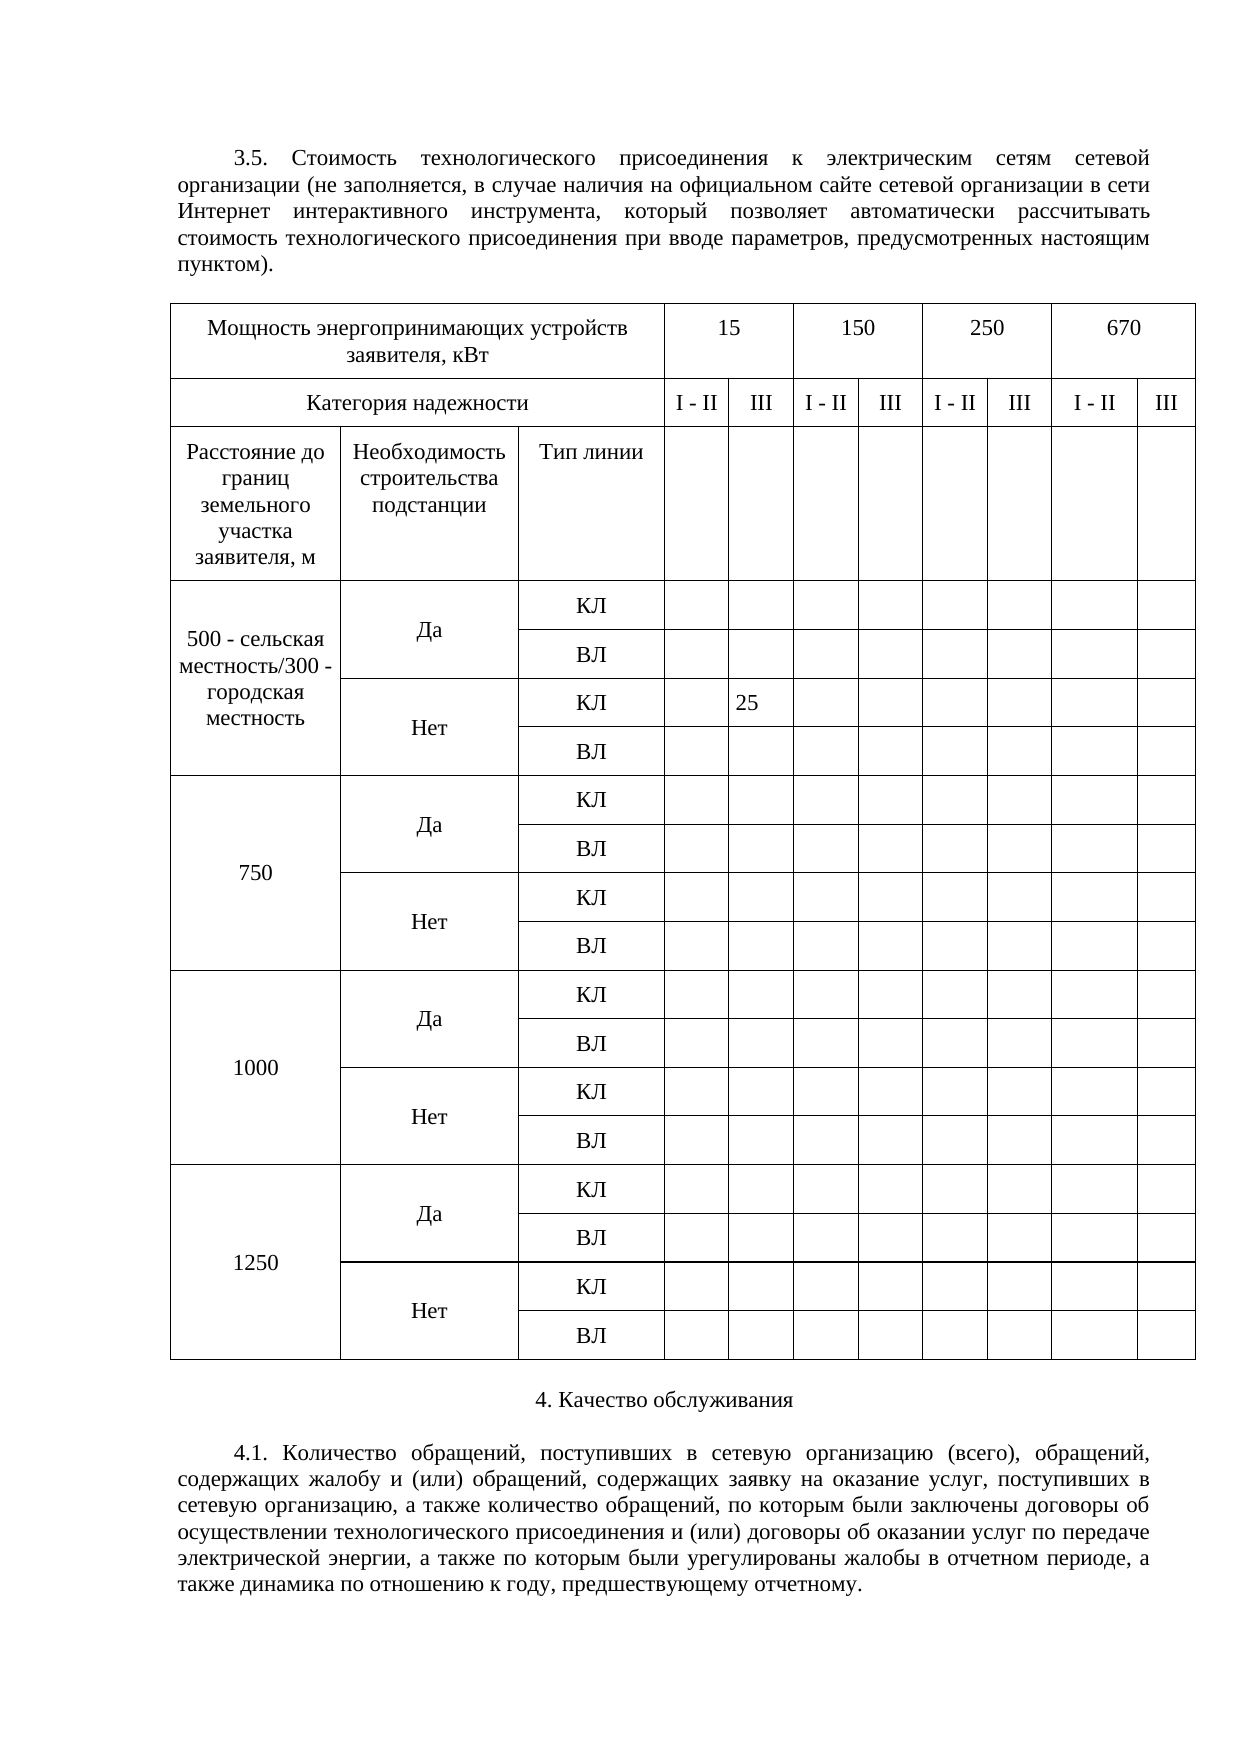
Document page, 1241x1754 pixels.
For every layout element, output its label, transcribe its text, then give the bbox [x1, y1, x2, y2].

table_cell ВЛ [519, 825, 664, 872]
table_cell Да [341, 1165, 518, 1261]
table_cell [1052, 1165, 1137, 1213]
table_cell [665, 679, 728, 726]
table_cell ВЛ [519, 1311, 664, 1359]
table_cell [794, 971, 858, 1018]
table_cell ВЛ [519, 1116, 664, 1164]
table_cell [988, 427, 1051, 580]
table_cell [1138, 1311, 1195, 1359]
table_cell [729, 1019, 793, 1067]
table_cell [794, 1214, 858, 1261]
table_cell [665, 922, 728, 969]
table_cell [988, 873, 1051, 921]
table_cell [859, 630, 922, 678]
table_cell [1052, 825, 1137, 872]
table_cell [665, 776, 728, 823]
table_cell [665, 630, 728, 678]
table_cell [665, 873, 728, 921]
table_cell [1052, 727, 1137, 775]
table_cell [923, 1116, 987, 1164]
table_header Мощность энергопринимающих устройств заявителя, кВт [171, 304, 664, 378]
table_cell [923, 1019, 987, 1067]
table_cell [1138, 1263, 1195, 1310]
table_cell [1138, 776, 1195, 823]
table_cell [988, 1068, 1051, 1115]
table_cell [794, 727, 858, 775]
table_cell [988, 1116, 1051, 1164]
table_cell [1138, 1165, 1195, 1213]
table_cell [988, 922, 1051, 969]
table_cell [988, 1311, 1051, 1359]
table_cell Нет [341, 679, 518, 775]
table_cell [794, 1165, 858, 1213]
table_cell КЛ [519, 873, 664, 921]
table_cell I - II [665, 379, 728, 426]
table_cell [988, 1165, 1051, 1213]
table_cell [729, 1311, 793, 1359]
table_cell [665, 1165, 728, 1213]
table_cell [1052, 1311, 1137, 1359]
table_cell [923, 630, 987, 678]
table_cell [665, 1214, 728, 1261]
table_cell [1138, 581, 1195, 629]
table_cell КЛ [519, 581, 664, 629]
table_cell III [729, 379, 793, 426]
table_cell [794, 630, 858, 678]
table_cell [794, 922, 858, 969]
table_cell Нет [341, 1263, 518, 1359]
table_cell [729, 427, 793, 580]
table_cell КЛ [519, 1165, 664, 1213]
table_cell Расстояние до границ земельного участка заявителя, м [171, 427, 340, 580]
table_cell [729, 630, 793, 678]
table_cell [794, 581, 858, 629]
table_cell [729, 727, 793, 775]
table_cell [1052, 581, 1137, 629]
table_cell [988, 776, 1051, 823]
table_cell [1052, 1263, 1137, 1310]
table_cell [1052, 1019, 1137, 1067]
table_cell [923, 776, 987, 823]
table_cell [794, 1263, 858, 1310]
table_cell 1000 [171, 971, 340, 1164]
table_cell [1138, 1019, 1195, 1067]
table_cell [1138, 922, 1195, 969]
table_cell [665, 1311, 728, 1359]
table_cell [729, 776, 793, 823]
table_cell I - II [794, 379, 858, 426]
table_cell [1138, 1214, 1195, 1261]
text 4. Качество обслуживания [177, 1386, 1152, 1412]
table_cell [859, 427, 922, 580]
table_cell [729, 873, 793, 921]
table_cell [923, 581, 987, 629]
table_cell [988, 1214, 1051, 1261]
table_cell [1138, 679, 1195, 726]
table_cell [923, 825, 987, 872]
table_cell I - II [923, 379, 987, 426]
table_cell [988, 1019, 1051, 1067]
table_cell [859, 1165, 922, 1213]
table_cell [923, 427, 987, 580]
table_cell [988, 581, 1051, 629]
table_cell [1052, 922, 1137, 969]
table_cell III [988, 379, 1051, 426]
table_cell [859, 1311, 922, 1359]
table_cell [923, 1165, 987, 1213]
table_cell Тип линии [519, 427, 664, 580]
table_cell [923, 1068, 987, 1115]
table_cell [665, 581, 728, 629]
table_cell Нет [341, 873, 518, 969]
table_cell Категория надежности [171, 379, 664, 426]
table_cell [859, 1068, 922, 1115]
table_cell [1052, 679, 1137, 726]
table_cell [859, 727, 922, 775]
table_cell ВЛ [519, 630, 664, 678]
table_cell [1138, 630, 1195, 678]
table_cell [729, 825, 793, 872]
table_cell III [1138, 379, 1195, 426]
table_cell 500 - сельская местность/300 - городская местность [171, 581, 340, 775]
table_cell ВЛ [519, 1214, 664, 1261]
table_cell [923, 727, 987, 775]
table_cell [859, 825, 922, 872]
table_cell [1138, 1068, 1195, 1115]
table_cell [859, 971, 922, 1018]
table_cell [988, 971, 1051, 1018]
table_header 150 [794, 304, 922, 378]
table_cell [859, 1116, 922, 1164]
table_cell 1250 [171, 1165, 340, 1359]
text 3.5. Стоимость технологического присоединения к электрическим сетям сетевой организации (не заполняется, в случае наличия на официальном сайте сетевой организации в сети Интернет интерактивного инструмента, который позволяет автоматически рассчитывать стоимость технологического присоединения при вводе параметров, предусмотренных настоящим пунктом). [177, 144, 1152, 276]
table_cell [729, 971, 793, 1018]
table_cell [923, 922, 987, 969]
table_cell [729, 1116, 793, 1164]
table_cell [988, 679, 1051, 726]
table_cell [923, 971, 987, 1018]
table_cell Да [341, 776, 518, 872]
table_cell [923, 1263, 987, 1310]
table_cell [923, 1214, 987, 1261]
table_cell [794, 873, 858, 921]
table_cell [1052, 427, 1137, 580]
table_cell [859, 776, 922, 823]
table_cell [859, 922, 922, 969]
table_header 670 [1052, 304, 1195, 378]
table_cell [794, 825, 858, 872]
table_cell [859, 1263, 922, 1310]
table_cell [794, 1116, 858, 1164]
table_cell [1138, 971, 1195, 1018]
table_cell [923, 873, 987, 921]
table_cell I - II [1052, 379, 1137, 426]
table_cell ВЛ [519, 1019, 664, 1067]
table_cell [729, 1068, 793, 1115]
table_cell Необходимость строительства подстанции [341, 427, 518, 580]
table_cell КЛ [519, 971, 664, 1018]
table_cell [665, 971, 728, 1018]
table_cell Да [341, 971, 518, 1067]
table_cell [729, 581, 793, 629]
text 4.1. Количество обращений, поступивших в сетевую организацию (всего), обращений, содержащих жалобу и (или) обращений, содержащих заявку на оказание услуг, поступивших в сетевую организацию, а также количество обращений, по которым были заключены договоры об осуществлении технологического присоединения и (или) договоры об оказании услуг по передаче электрической энергии, а также по которым были урегулированы жалобы в отчетном периоде, а также динамика по отношению к году, предшествующему отчетному. [177, 1439, 1152, 1597]
table_cell [665, 727, 728, 775]
table_cell [794, 427, 858, 580]
table_cell [1052, 776, 1137, 823]
table_cell ВЛ [519, 727, 664, 775]
table_cell [729, 1165, 793, 1213]
table_cell [729, 1263, 793, 1310]
table_cell [1052, 1214, 1137, 1261]
table_cell III [859, 379, 922, 426]
table_cell КЛ [519, 776, 664, 823]
table_cell Да [341, 581, 518, 678]
table_cell [923, 1311, 987, 1359]
table_cell [729, 922, 793, 969]
table_header 250 [923, 304, 1051, 378]
table_cell [1052, 1116, 1137, 1164]
table_cell [1052, 1068, 1137, 1115]
table_cell [923, 679, 987, 726]
table_cell [988, 727, 1051, 775]
table_cell [729, 1214, 793, 1261]
table_cell ВЛ [519, 922, 664, 969]
table_cell Нет [341, 1068, 518, 1164]
table_cell [794, 1068, 858, 1115]
table_cell [1052, 630, 1137, 678]
table_cell [1138, 825, 1195, 872]
table_cell [794, 1311, 858, 1359]
table_cell [1138, 1116, 1195, 1164]
table_cell [1052, 873, 1137, 921]
table_cell [1138, 427, 1195, 580]
table_cell [665, 427, 728, 580]
table_cell КЛ [519, 679, 664, 726]
table_cell [1138, 873, 1195, 921]
table_cell [859, 679, 922, 726]
table_cell 750 [171, 776, 340, 969]
table_cell КЛ [519, 1068, 664, 1115]
table_cell [665, 1019, 728, 1067]
table_cell [1052, 971, 1137, 1018]
table_cell [665, 825, 728, 872]
table_cell [988, 825, 1051, 872]
table_cell [794, 776, 858, 823]
table_cell [988, 1263, 1051, 1310]
table_cell [665, 1116, 728, 1164]
table_cell [859, 581, 922, 629]
table_cell 25 [729, 679, 793, 726]
table_header 15 [665, 304, 793, 378]
table_cell [794, 1019, 858, 1067]
table_cell [665, 1263, 728, 1310]
table_cell [859, 1019, 922, 1067]
table_cell [794, 679, 858, 726]
table_cell [859, 873, 922, 921]
table_cell [1138, 727, 1195, 775]
table_cell [988, 630, 1051, 678]
table_cell [665, 1068, 728, 1115]
table_cell [859, 1214, 922, 1261]
table_cell КЛ [519, 1263, 664, 1310]
